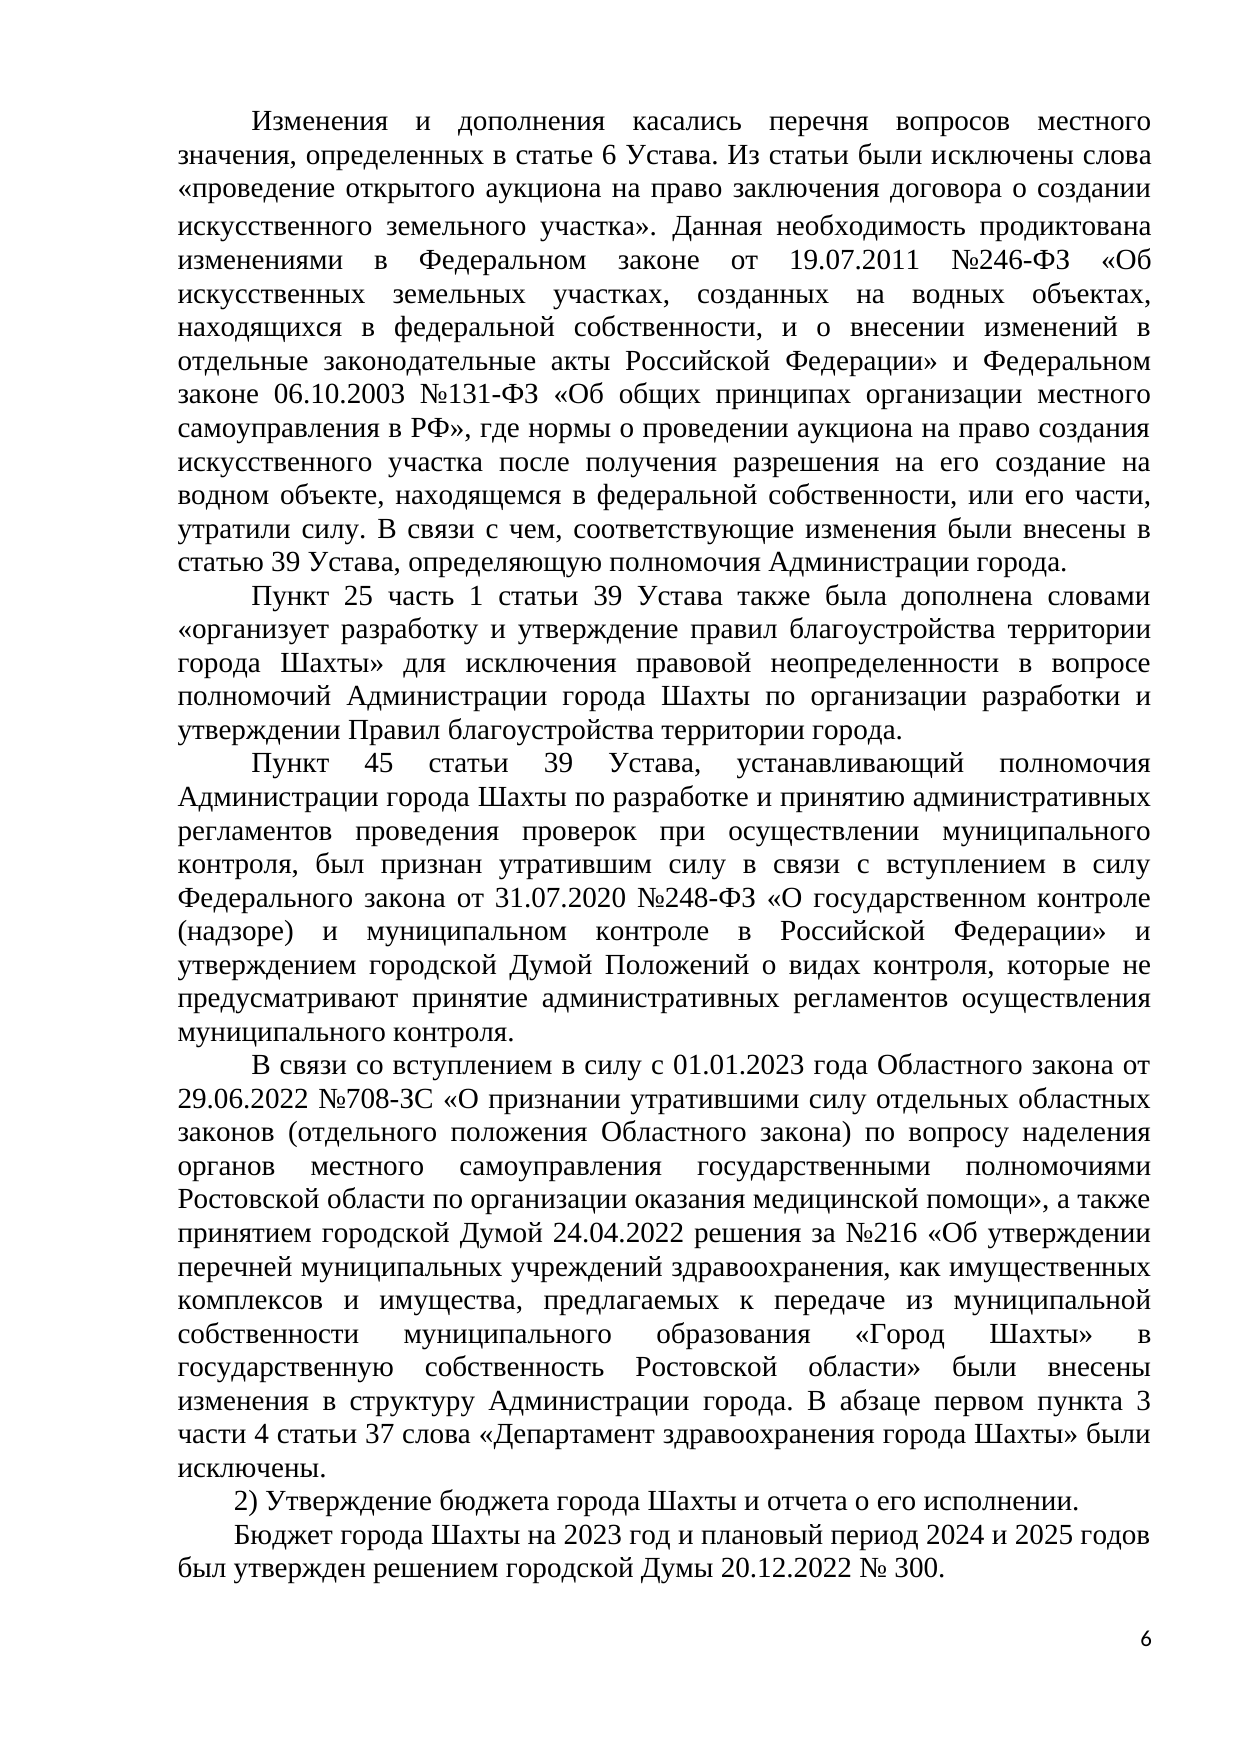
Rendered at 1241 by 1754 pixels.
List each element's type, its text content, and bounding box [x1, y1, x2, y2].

text Пункт 25 часть 1 статьи 39 Устава также была дополнена словами «организует разработку и утверждение правил благоустройства территории города Шахты» для исключения правовой неопределенности в вопросе полномочий Администрации города Шахты по организации разработки и утверждении Правил благоустройства территории города. [177, 578, 1152, 746]
text Изменения и дополнения касались перечня вопросов местного значения, определенных в статье 6 Устава. Из статьи были исключены слова «проведение открытого аукциона на право заключения договора о создании искусственного земельного участка». Данная необходимость продиктована изменениями в Федеральном законе от 19.07.2011 №246-ФЗ «Об искусственных земельных участках, созданных на водных объектах, находящихся в федеральной собственности, и о внесении изменений в отдельные законодательные акты Российской Федерации» и Федеральном законе 06.10.2003 №131-ФЗ «Об общих принципах организации местного самоуправления в РФ», где нормы о проведении аукциона на право создания искусственного участка после получения разрешения на его создание на водном объекте, находящемся в федеральной собственности, или его части, утратили силу. В связи с чем, соответствующие изменения были внесены в статью 39 Устава, определяющую полномочия Администрации города. [177, 103, 1152, 578]
text Пункт 45 статьи 39 Устава, устанавливающий полномочия Администрации города Шахты по разработке и принятию административных регламентов проведения проверок при осуществлении муниципального контроля, был признан утратившим силу в связи с вступлением в силу Федерального закона от 31.07.2020 №248-ФЗ «О государственном контроле (надзоре) и муниципальном контроле в Российской Федерации» и утверждением городской Думой Положений о видах контроля, которые не предусматривают принятие административных регламентов осуществления муниципального контроля. [177, 746, 1152, 1047]
text Бюджет города Шахты на 2023 год и плановый период 2024 и 2025 годов был утвержден решением городской Думы 20.12.2022 № 300. [177, 1517, 1152, 1584]
text В связи со вступлением в силу с 01.01.2023 года Областного закона от 29.06.2022 №708-ЗС «О признании утратившими силу отдельных областных законов (отдельного положения Областного закона) по вопросу наделения органов местного самоуправления государственными полномочиями Ростовской области по организации оказания медицинской помощи», а также принятием городской Думой 24.04.2022 решения за №216 «Об утверждении перечней муниципальных учреждений здравоохранения, как имущественных комплексов и имущества, предлагаемых к передаче из муниципальной собственности муниципального образования «Город Шахты» в государственную собственность Ростовской области» были внесены изменения в структуру Администрации города. В абзаце первом пункта 3 части 4 статьи 37 слова «Департамент здравоохранения города Шахты» были исключены. [177, 1047, 1152, 1483]
text 2) Утверждение бюджета города Шахты и отчета о его исполнении. [177, 1483, 1152, 1517]
